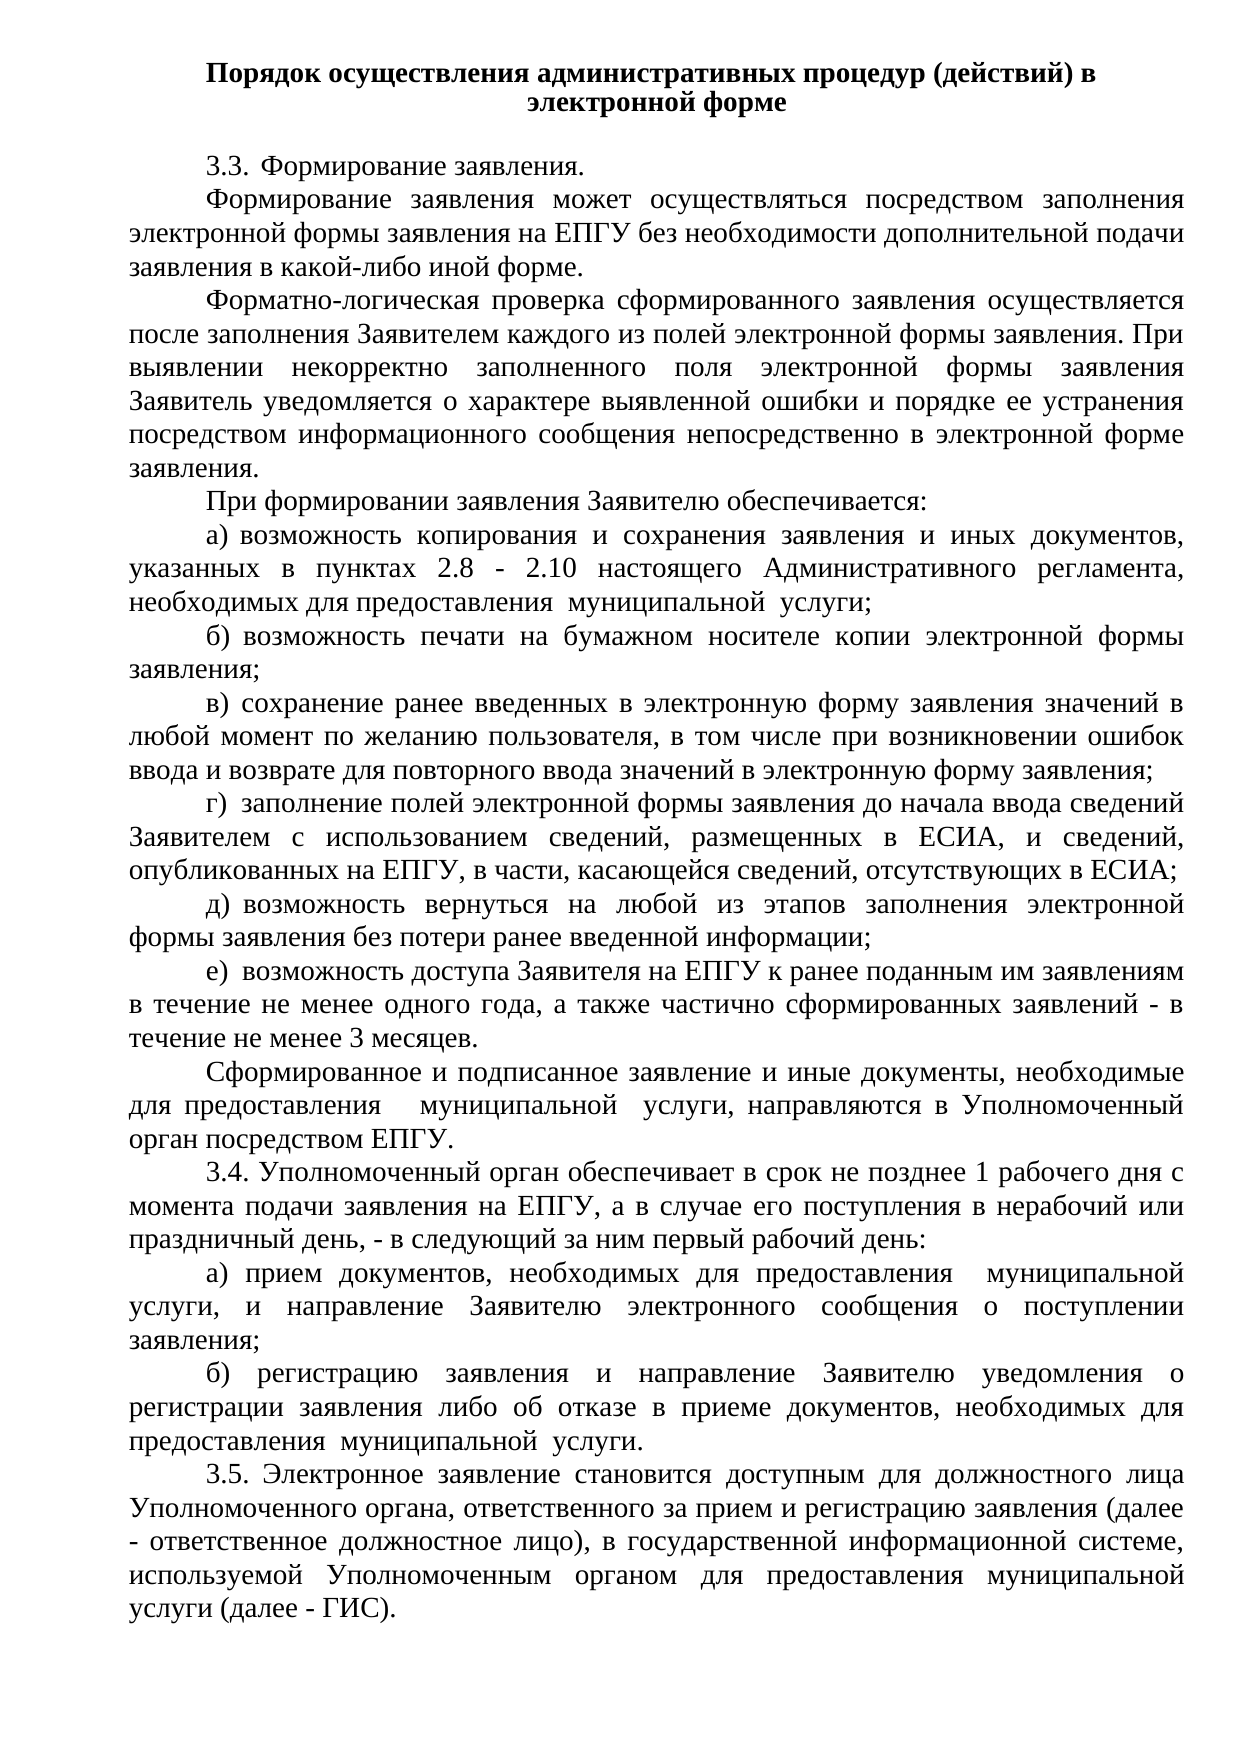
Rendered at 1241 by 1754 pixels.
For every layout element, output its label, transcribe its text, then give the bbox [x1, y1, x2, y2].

list Уполномоченный орган обеспечивает в срок не позднее 1 рабочего дня с момента подачи заявления на ЕПГУ, а в случае его поступления в нерабочий или праздничный день, - в следующий за ним первый рабочий день: [128, 1155, 1185, 1256]
text При формировании заявления Заявителю обеспечивается: [128, 484, 1185, 518]
text б) регистрацию заявления и направление Заявителю уведомления о регистрации заявления либо об отказе в приеме документов, необходимых для предоставления муниципальной услуги. [128, 1356, 1185, 1457]
text б) возможность печати на бумажном носителе копии электронной формы заявления; [128, 618, 1185, 685]
text Порядок осуществления административных процедур (действий) в [128, 59, 1185, 88]
text Сформированное и подписанное заявление и иные документы, необходимые для предоставления муниципальной услуги, направляются в Уполномоченный орган посредством ЕПГУ. [128, 1054, 1185, 1155]
text г) заполнение полей электронной формы заявления до начала ввода сведений Заявителем с использованием сведений, размещенных в ЕСИА, и сведений, опубликованных на ЕПГУ, в части, касающейся сведений, отсутствующих в ЕСИА; [128, 786, 1185, 887]
list Формирование заявления. [128, 149, 1185, 182]
text электронной форме [128, 88, 1185, 117]
text Формирование заявления может осуществляться посредством заполнения электронной формы заявления на ЕПГУ без необходимости дополнительной подачи заявления в какой-либо иной форме. [128, 182, 1185, 283]
text д) возможность вернуться на любой из этапов заполнения электронной формы заявления без потери ранее введенной информации; [128, 887, 1185, 954]
text в) сохранение ранее введенных в электронную форму заявления значений в любой момент по желанию пользователя, в том числе при возникновении ошибок ввода и возврате для повторного ввода значений в электронную форму заявления; [128, 685, 1185, 786]
text Форматно-логическая проверка сформированного заявления осуществляется после заполнения Заявителем каждого из полей электронной формы заявления. При выявлении некорректно заполненного поля электронной формы заявления Заявитель уведомляется о характере выявленной ошибки и порядке ее устранения посредством информационного сообщения непосредственно в электронной форме заявления. [128, 283, 1185, 484]
text е) возможность доступа Заявителя на ЕПГУ к ранее поданным им заявлениям в течение не менее одного года, а также частично сформированных заявлений - в течение не менее 3 месяцев. [128, 954, 1185, 1054]
text а) возможность копирования и сохранения заявления и иных документов, указанных в пунктах 2.8 - 2.10 настоящего Административного регламента, необходимых для предоставления муниципальной услуги; [128, 518, 1185, 618]
text а) прием документов, необходимых для предоставления муниципальной услуги, и направление Заявителю электронного сообщения о поступлении заявления; [128, 1256, 1185, 1356]
list Электронное заявление становится доступным для должностного лица Уполномоченного органа, ответственного за прием и регистрацию заявления (далее - ответственное должностное лицо), в государственной информационной системе, используемой Уполномоченным органом для предоставления муниципальной услуги (далее - ГИС). [128, 1457, 1185, 1624]
